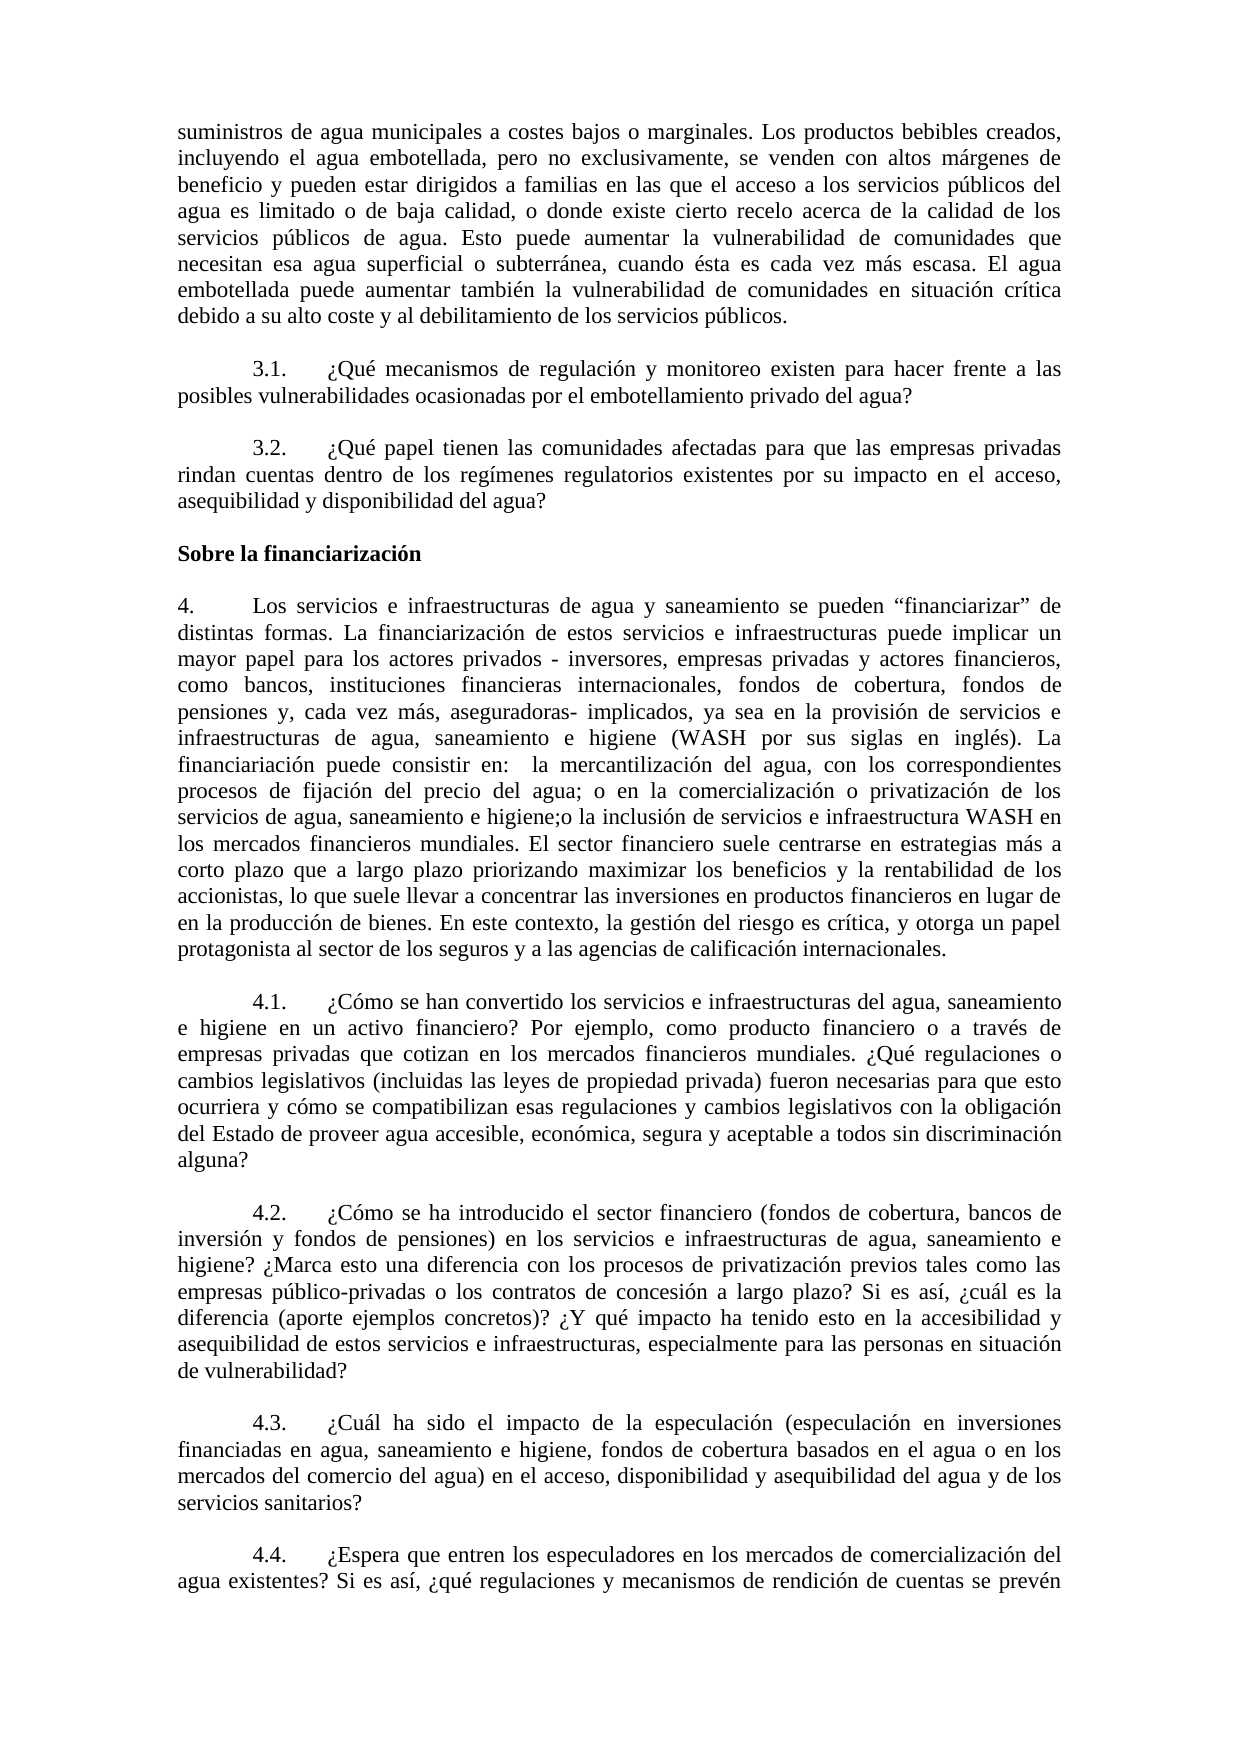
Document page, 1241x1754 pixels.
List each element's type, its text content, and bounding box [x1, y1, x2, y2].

text 3.1. ¿Qué mecanismos de regulación y monitoreo existen para hacer frente a las posibles vulnerabilidades ocasionadas por el embotellamiento privado del agua? [177, 355, 1063, 408]
text 3.2. ¿Qué papel tienen las comunidades afectadas para que las empresas privadas rindan cuentas dentro de los regímenes regulatorios existentes por su impacto en el acceso, asequibilidad y disponibilidad del agua? [177, 434, 1063, 513]
text 4.1. ¿Cómo se han convertido los servicios e infraestructuras del agua, saneamiento e higiene en un activo financiero? Por ejemplo, como producto financiero o a través de empresas privadas que cotizan en los mercados financieros mundiales. ¿Qué regulaciones o cambios legislativos (incluidas las leyes de propiedad privada) fueron necesarias para que esto ocurriera y cómo se compatibilizan esas regulaciones y cambios legislativos con la obligación del Estado de proveer agua accesible, económica, segura y aceptable a todos sin discriminación alguna? [177, 988, 1063, 1172]
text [177, 118, 1063, 329]
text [177, 1541, 1063, 1594]
text Sobre la financiarización [177, 540, 1063, 566]
text 4.3. ¿Cuál ha sido el impacto de la especulación (especulación en inversiones financiadas en agua, saneamiento e higiene, fondos de cobertura basados en el agua o en los mercados del comercio del agua) en el acceso, disponibilidad y asequibilidad del agua y de los servicios sanitarios? [177, 1409, 1063, 1515]
text 4. Los servicios e infraestructuras de agua y saneamiento se pueden “financiarizar” de distintas formas. La financiarización de estos servicios e infraestructuras puede implicar un mayor papel para los actores privados - inversores, empresas privadas y actores financieros, como bancos, instituciones financieras internacionales, fondos de cobertura, fondos de pensiones y, cada vez más, aseguradoras- implicados, ya sea en la provisión de servicios e infraestructuras de agua, saneamiento e higiene (WASH por sus siglas en inglés). La financiariación puede consistir en: la mercantilización del agua, con los correspondientes procesos de fijación del precio del agua; o en la comercialización o privatización de los servicios de agua, saneamiento e higiene;o la inclusión de servicios e infraestructura WASH en los mercados financieros mundiales. El sector financiero suele centrarse en estrategias más a corto plazo que a largo plazo priorizando maximizar los beneficios y la rentabilidad de los accionistas, lo que suele llevar a concentrar las inversiones en productos financieros en lugar de en la producción de bienes. En este contexto, la gestión del riesgo es crítica, y otorga un papel protagonista al sector de los seguros y a las agencias de calificación internacionales. [177, 592, 1063, 961]
text 4.2. ¿Cómo se ha introducido el sector financiero (fondos de cobertura, bancos de inversión y fondos de pensiones) en los servicios e infraestructuras de agua, saneamiento e higiene? ¿Marca esto una diferencia con los procesos de privatización previos tales como las empresas público-privadas o los contratos de concesión a largo plazo? Si es así, ¿cuál es la diferencia (aporte ejemplos concretos)? ¿Y qué impacto ha tenido esto en la accesibilidad y asequibilidad de estos servicios e infraestructuras, especialmente para las personas en situación de vulnerabilidad? [177, 1199, 1063, 1383]
